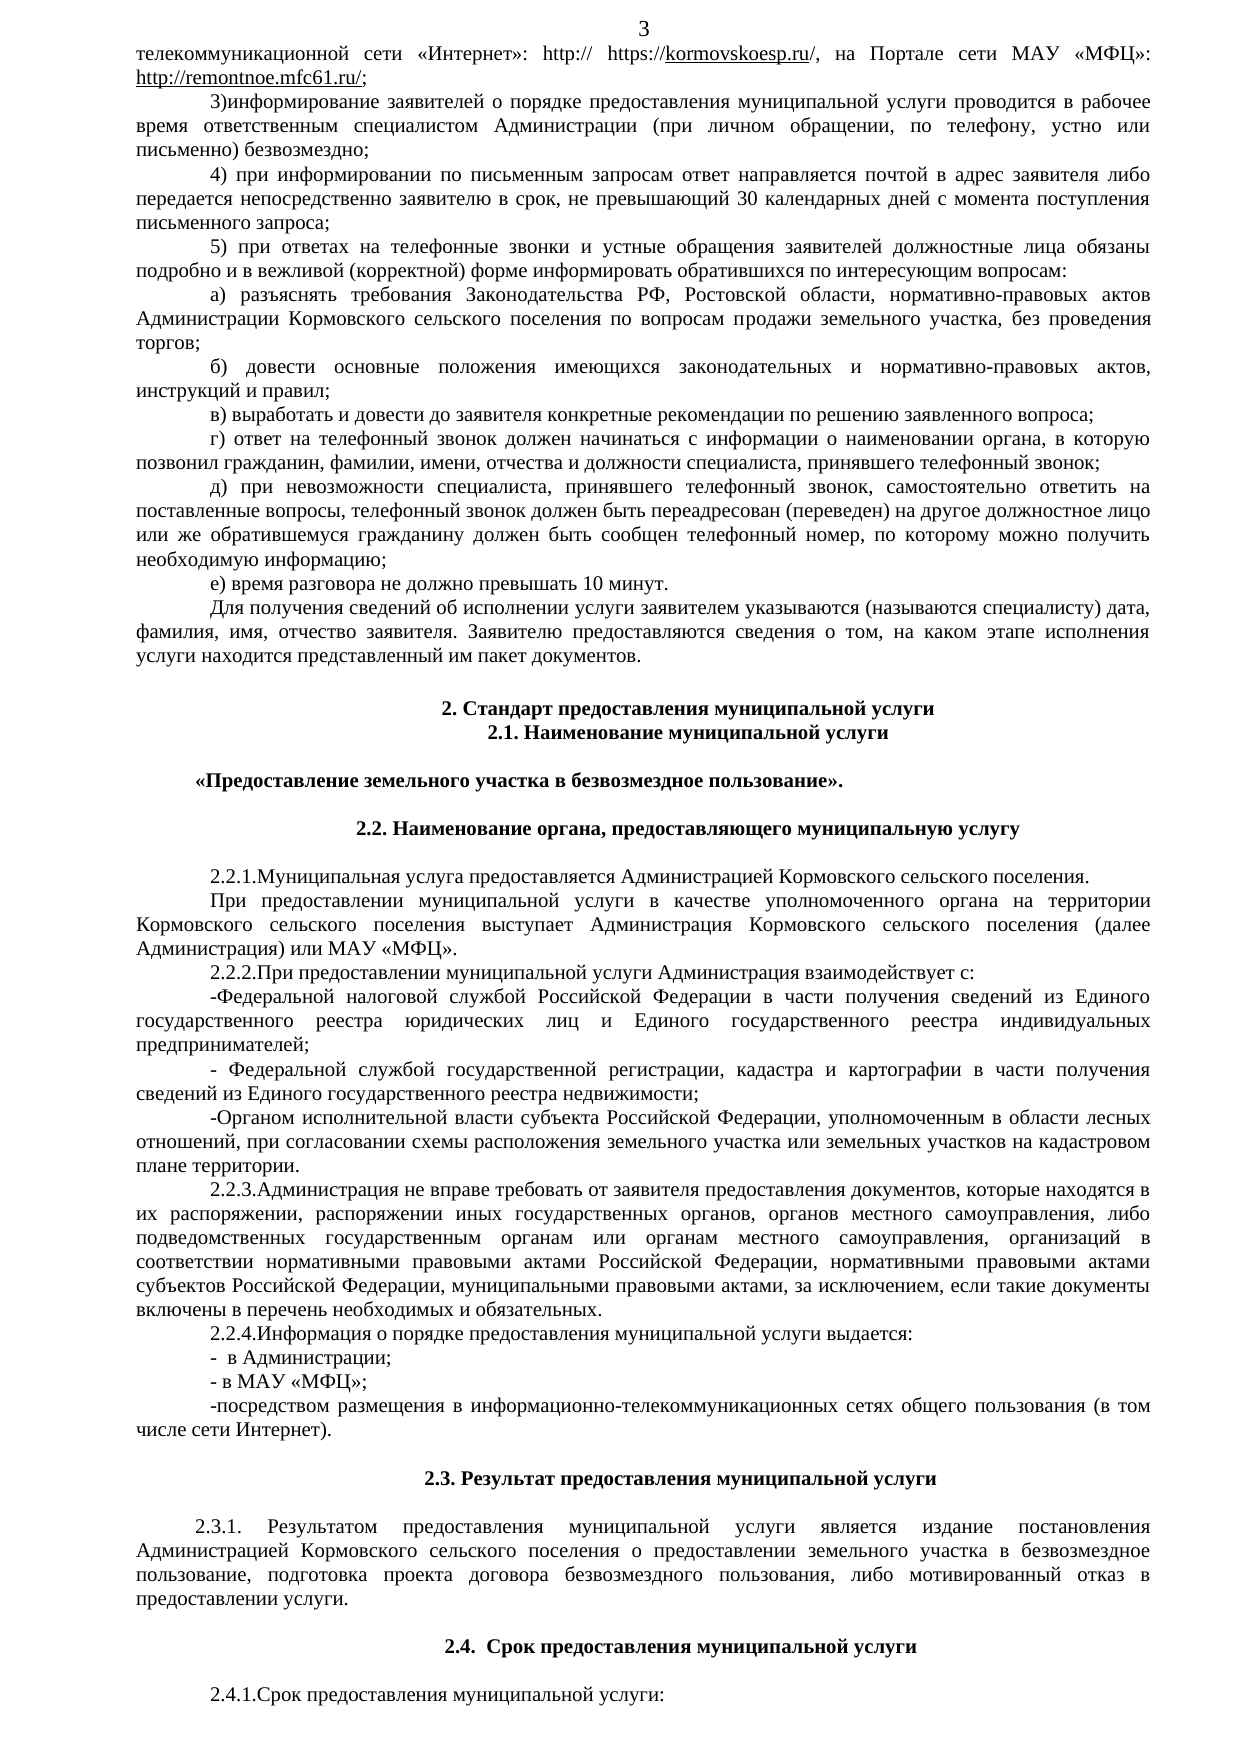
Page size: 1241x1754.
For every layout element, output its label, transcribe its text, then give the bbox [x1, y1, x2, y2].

text - в МАУ «МФЦ»; [136, 1369, 1152, 1393]
text 2.4. Срок предоставления муниципальной услуги [136, 1634, 1152, 1658]
text При предоставлении муниципальной услуги в качестве уполномоченного органа на территории Кормовского сельского поселения выступает Администрация Кормовского сельского поселения (далее Администрация) или МАУ «МФЦ». [136, 888, 1152, 960]
text -Федеральной налоговой службой Российской Федерации в части получения сведений из Единого государственного реестра юридических лиц и Единого государственного реестра индивидуальных предпринимателей; [136, 984, 1152, 1056]
text д) при невозможности специалиста, принявшего телефонный звонок, самостоятельно ответить на поставленные вопросы, телефонный звонок должен быть переадресован (переведен) на другое должностное лицо или же обратившемуся гражданину должен быть сообщен телефонный номер, по которому можно получить необходимую информацию; [136, 474, 1152, 571]
text 2.4.1.Срок предоставления муниципальной услуги: [136, 1682, 1152, 1706]
text 2.2.4.Информация о порядке предоставления муниципальной услуги выдается: [136, 1321, 1152, 1345]
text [136, 41, 1152, 89]
text Для получения сведений об исполнении услуги заявителем указываются (называются специалисту) дата, фамилия, имя, отчество заявителя. Заявителю предоставляются сведения о том, на каком этапе исполнения услуги находится представленный им пакет документов. [136, 594, 1152, 667]
text 2.3. Результат предоставления муниципальной услуги [136, 1466, 1152, 1489]
text 2.3.1. Результатом предоставления муниципальной услуги является издание постановления Администрацией Кормовского сельского поселения о предоставлении земельного участка в безвозмездное пользование, подготовка проекта договора безвозмездного пользования, либо мотивированный отказ в предоставлении услуги. [136, 1514, 1152, 1610]
text б) довести основные положения имеющихся законодательных и нормативно-правовых актов, инструкций и правил; [136, 354, 1152, 402]
text а) разъяснять требования Законодательства РФ, Ростовской области, нормативно-правовых актов Администрации Кормовского сельского поселения по вопросам продажи земельного участка, без проведения торгов; [136, 282, 1152, 354]
text 5) при ответах на телефонные звонки и устные обращения заявителей должностные лица обязаны подробно и в вежливой (корректной) форме информировать обратившихся по интересующим вопросам: [136, 234, 1152, 282]
text г) ответ на телефонный звонок должен начинаться с информации о наименовании органа, в которую позвонил гражданин, фамилии, имени, отчества и должности специалиста, принявшего телефонный звонок; [136, 426, 1152, 474]
text в) выработать и довести до заявителя конкретные рекомендации по решению заявленного вопроса; [136, 402, 1152, 426]
text 2. Стандарт предоставления муниципальной услуги [136, 696, 1152, 719]
text 3)информирование заявителей о порядке предоставления муниципальной услуги проводится в рабочее время ответственным специалистом Администрации (при личном обращении, по телефону, устно или письменно) безвозмездно; [136, 89, 1152, 161]
text - Федеральной службой государственной регистрации, кадастра и картографии в части получения сведений из Единого государственного реестра недвижимости; [136, 1056, 1152, 1104]
text 2.2.1.Муниципальная услуга предоставляется Администрацией Кормовского сельского поселения. [136, 864, 1152, 888]
text - в Администрации; [136, 1345, 1152, 1369]
text 4) при информировании по письменным запросам ответ направляется почтой в адрес заявителя либо передается непосредственно заявителю в срок, не превышающий 30 календарных дней с момента поступления письменного запроса; [136, 161, 1152, 234]
text 2.2.2.При предоставлении муниципальной услуги Администрация взаимодействует с: [136, 960, 1152, 984]
text 2.1. Наименование муниципальной услуги [136, 719, 1152, 744]
text 2.2.3.Администрация не вправе требовать от заявителя предоставления документов, которые находятся в их распоряжении, распоряжении иных государственных органов, органов местного самоуправления, либо подведомственных государственным органам или органам местного самоуправления, организаций в соответствии нормативными правовыми актами Российской Федерации, нормативными правовыми актами субъектов Российской Федерации, муниципальными правовыми актами, за исключением, если такие документы включены в перечень необходимых и обязательных. [136, 1177, 1152, 1321]
text «Предоставление земельного участка в безвозмездное пользование». [136, 768, 1152, 792]
text 2.2. Наименование органа, предоставляющего муниципальную услугу [136, 816, 1152, 840]
text -посредством размещения в информационно-телекоммуникационных сетях общего пользования (в том числе сети Интернет). [136, 1393, 1152, 1441]
text е) время разговора не должно превышать 10 минут. [136, 571, 1152, 594]
text -Органом исполнительной власти субъекта Российской Федерации, уполномоченным в области лесных отношений, при согласовании схемы расположения земельного участка или земельных участков на кадастровом плане территории. [136, 1104, 1152, 1177]
